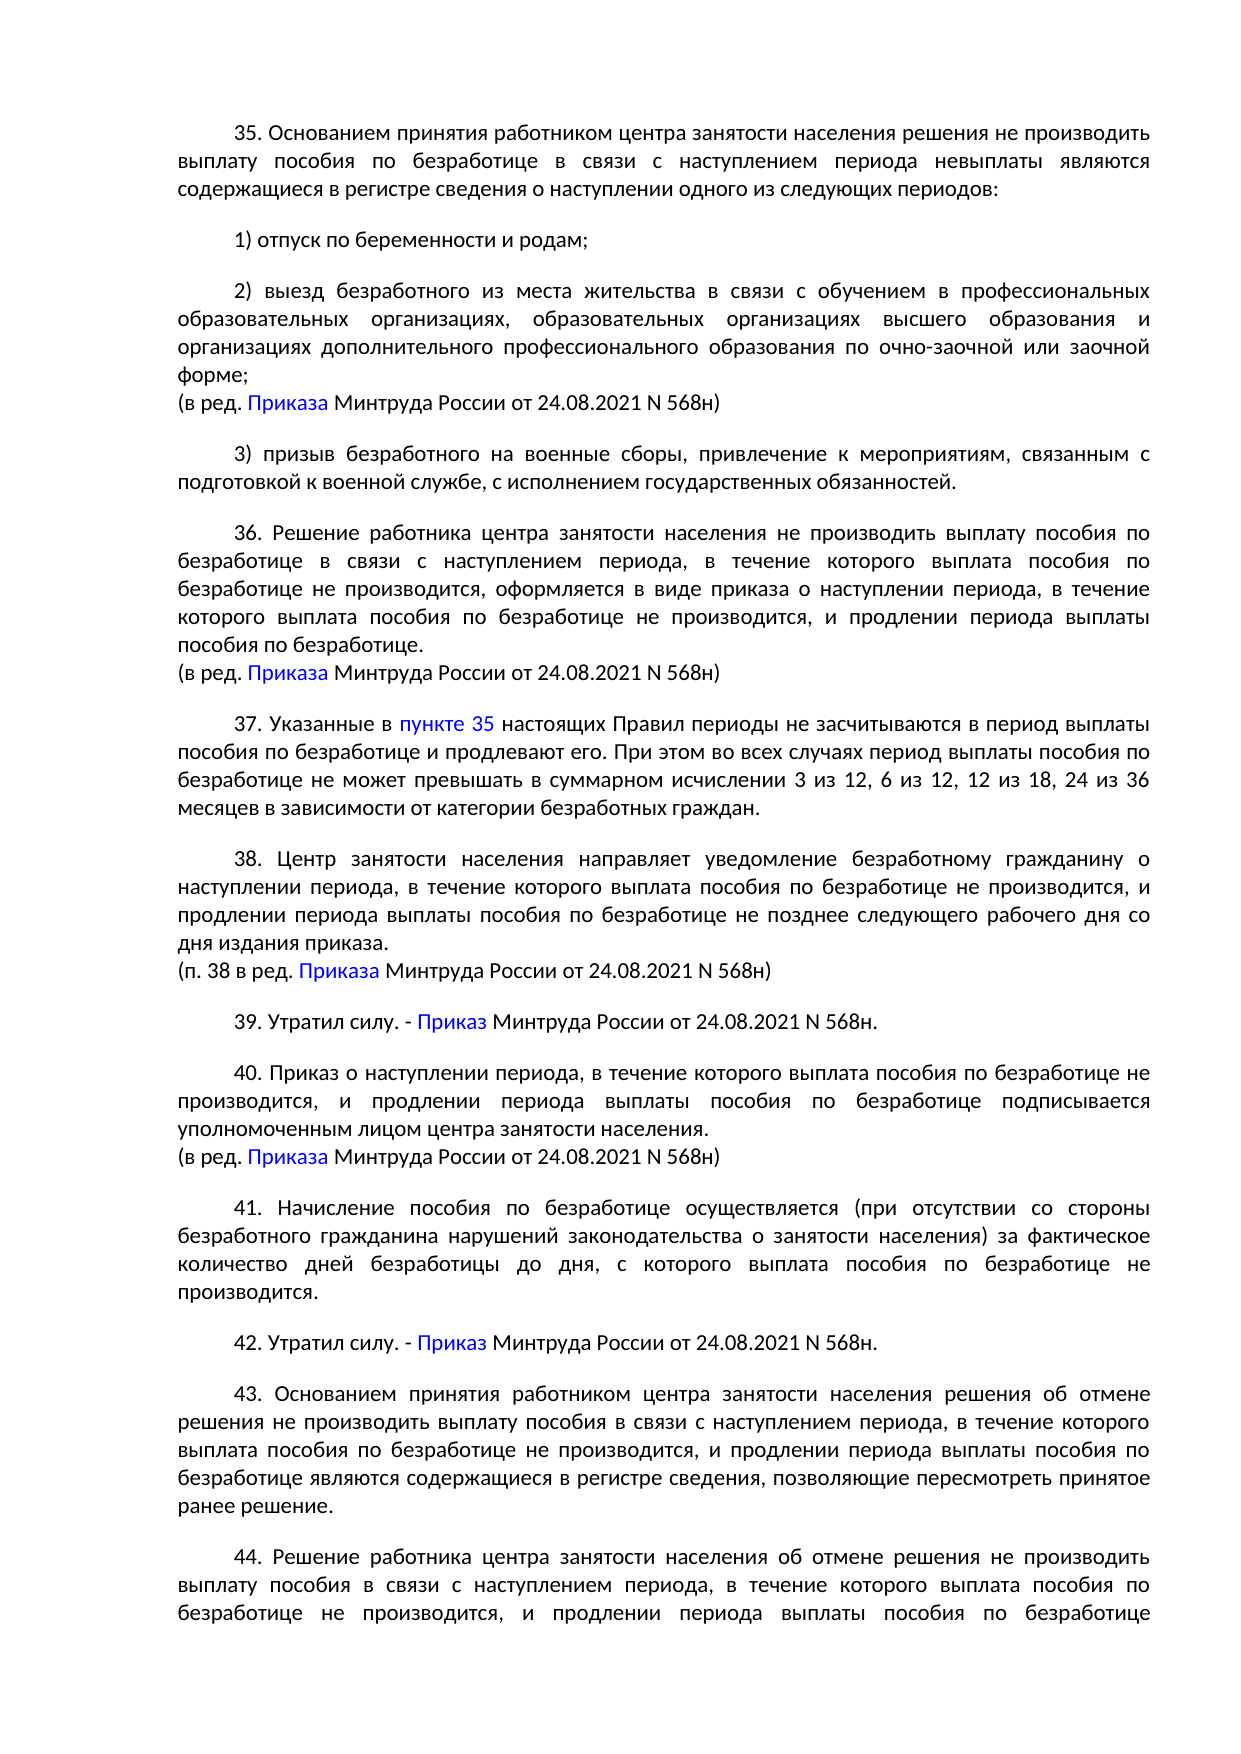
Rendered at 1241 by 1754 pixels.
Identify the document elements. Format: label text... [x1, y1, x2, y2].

text 39. Утратил силу. - Приказ Минтруда России от 24.08.2021 N 568н. [177, 1007, 1152, 1035]
text 42. Утратил силу. - Приказ Минтруда России от 24.08.2021 N 568н. [177, 1328, 1152, 1356]
text 35. Основанием принятия работником центра занятости населения решения не производить выплату пособия по безработице в связи с наступлением периода невыплаты являются содержащиеся в регистре сведения о наступлении одного из следующих периодов: [177, 118, 1152, 202]
text (п. 38 в ред. Приказа Минтруда России от 24.08.2021 N 568н) [177, 956, 1152, 984]
text 2) выезд безработного из места жительства в связи с обучением в профессиональных образовательных организациях, образовательных организациях высшего образования и организациях дополнительного профессионального образования по очно-заочной или заочной форме; [177, 276, 1152, 388]
text 1) отпуск по беременности и родам; [177, 225, 1152, 253]
text 40. Приказ о наступлении периода, в течение которого выплата пособия по безработице не производится, и продлении периода выплаты пособия по безработице подписывается уполномоченным лицом центра занятости населения. [177, 1058, 1152, 1142]
text 36. Решение работника центра занятости населения не производить выплату пособия по безработице в связи с наступлением периода, в течение которого выплата пособия по безработице не производится, оформляется в виде приказа о наступлении периода, в течение которого выплата пособия по безработице не производится, и продлении периода выплаты пособия по безработице. [177, 518, 1152, 658]
text 38. Центр занятости населения направляет уведомление безработному гражданину о наступлении периода, в течение которого выплата пособия по безработице не производится, и продлении периода выплаты пособия по безработице не позднее следующего рабочего дня со дня издания приказа. [177, 844, 1152, 956]
text (в ред. Приказа Минтруда России от 24.08.2021 N 568н) [177, 658, 1152, 686]
text (в ред. Приказа Минтруда России от 24.08.2021 N 568н) [177, 1142, 1152, 1170]
text 37. Указанные в пункте 35 настоящих Правил периоды не засчитываются в период выплаты пособия по безработице и продлевают его. При этом во всех случаях период выплаты пособия по безработице не может превышать в суммарном исчислении 3 из 12, 6 из 12, 12 из 18, 24 из 36 месяцев в зависимости от категории безработных граждан. [177, 709, 1152, 821]
text 43. Основанием принятия работником центра занятости населения решения об отмене решения не производить выплату пособия в связи с наступлением периода, в течение которого выплата пособия по безработице не производится, и продлении периода выплаты пособия по безработице являются содержащиеся в регистре сведения, позволяющие пересмотреть принятое ранее решение. [177, 1379, 1152, 1519]
text 41. Начисление пособия по безработице осуществляется (при отсутствии со стороны безработного гражданина нарушений законодательства о занятости населения) за фактическое количество дней безработицы до дня, с которого выплата пособия по безработице не производится. [177, 1193, 1152, 1305]
text 3) призыв безработного на военные сборы, привлечение к мероприятиям, связанным с подготовкой к военной службе, с исполнением государственных обязанностей. [177, 439, 1152, 495]
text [177, 1542, 1152, 1626]
text (в ред. Приказа Минтруда России от 24.08.2021 N 568н) [177, 388, 1152, 416]
